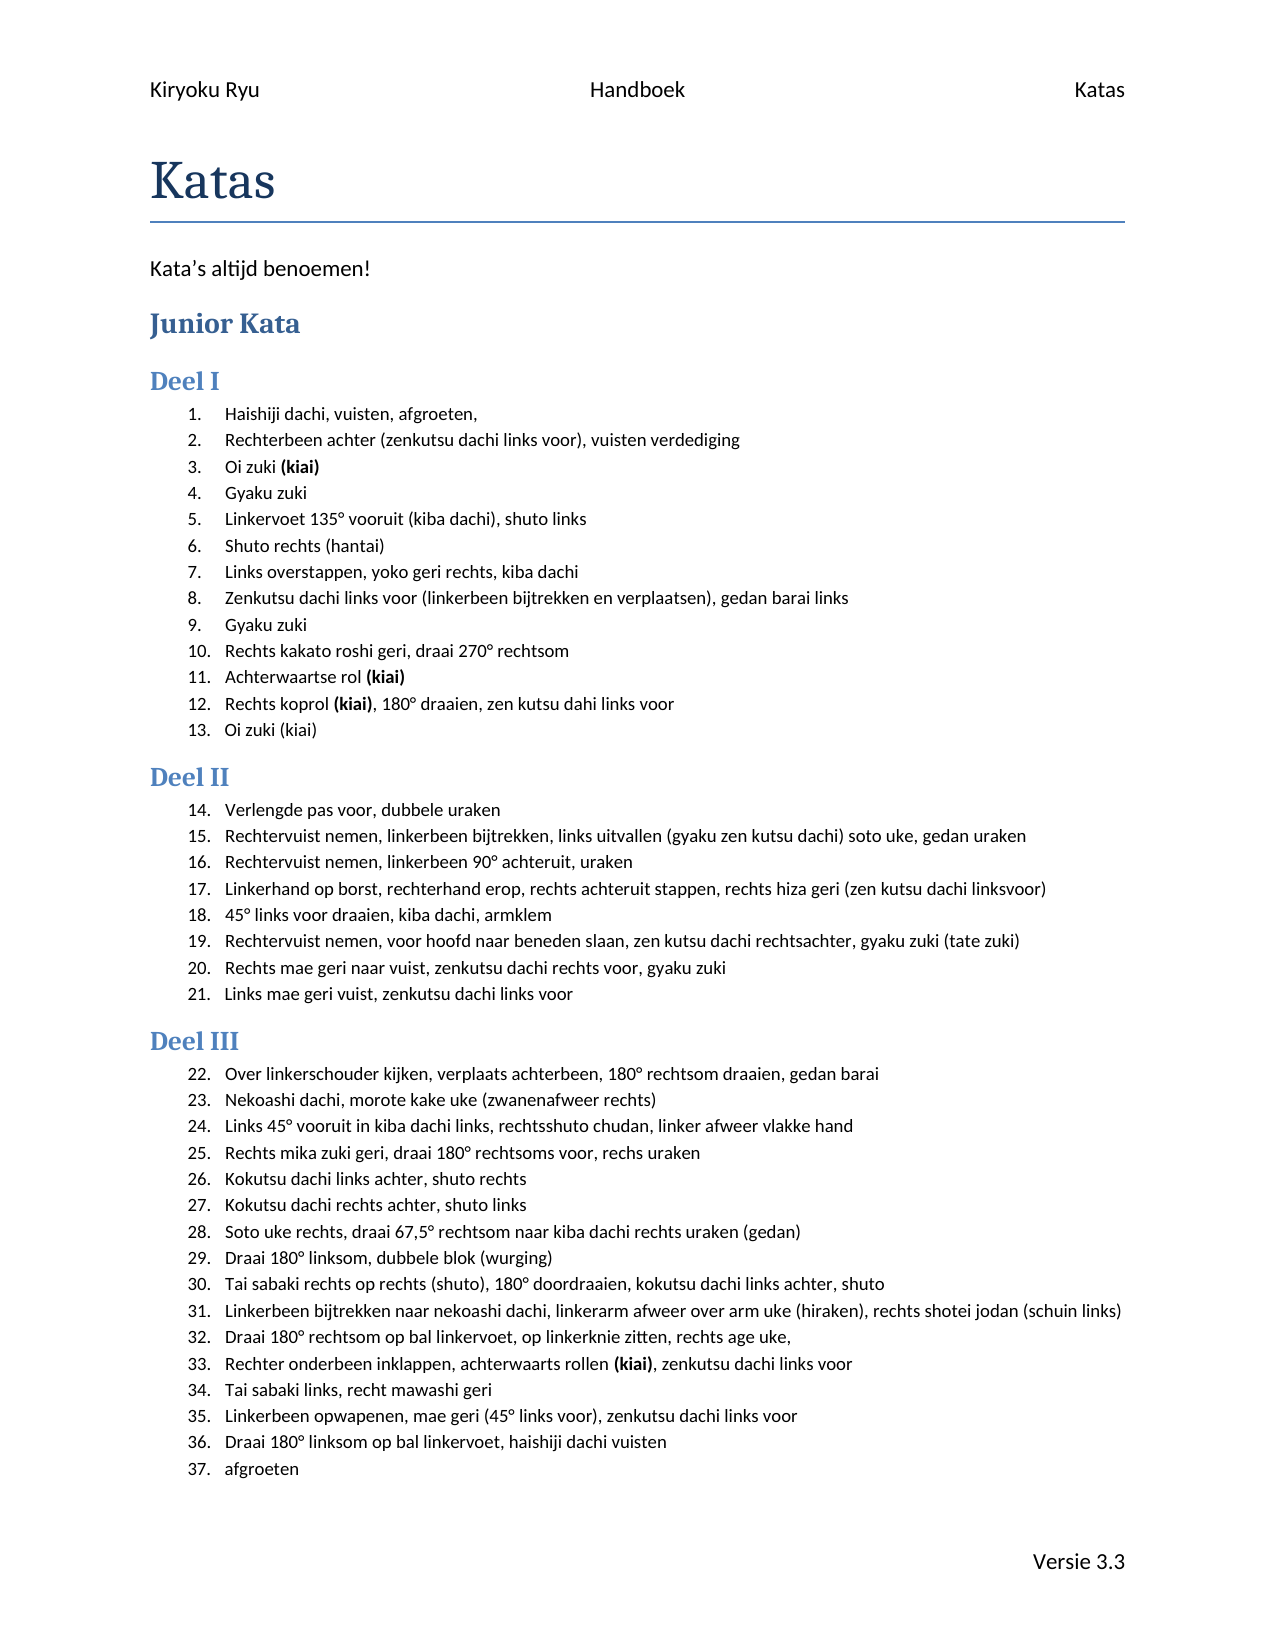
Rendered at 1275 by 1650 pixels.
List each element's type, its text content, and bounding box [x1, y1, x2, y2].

list Rechterbeen achter (zenkutsu dachi links voor), vuisten verdediging [187, 428, 1125, 451]
list Rechtervuist nemen, voor hoofd naar beneden slaan, zen kutsu dachi rechtsachter, gyaku zuki (tate zuki) [187, 929, 1125, 952]
list Nekoashi dachi, morote kake uke (zwanenafweer rechts) [187, 1088, 1125, 1111]
list Linkervoet 135° vooruit (kiba dachi), shuto links [187, 507, 1125, 530]
list Linkerbeen bijtrekken naar nekoashi dachi, linkerarm afweer over arm uke (hiraken), rechts shotei jodan (schuin links) [187, 1299, 1125, 1322]
list Linkerbeen opwapenen, mae geri (45° links voor), zenkutsu dachi links voor [187, 1404, 1125, 1427]
list Links 45° vooruit in kiba dachi links, rechtsshuto chudan, linker afweer vlakke hand [187, 1114, 1125, 1137]
list Linkerhand op borst, rechterhand erop, rechts achteruit stappen, rechts hiza geri (zen kutsu dachi linksvoor) [187, 877, 1125, 900]
list Haishiji dachi, vuisten, afgroeten, [187, 402, 1125, 425]
list Over linkerschouder kijken, verplaats achterbeen, 180° rechtsom draaien, gedan barai [187, 1062, 1125, 1085]
list 45° links voor draaien, kiba dachi, armklem [187, 903, 1125, 926]
list Rechts kakato roshi geri, draai 270° rechtsom [187, 639, 1125, 662]
list Rechtervuist nemen, linkerbeen bijtrekken, links uitvallen (gyaku zen kutsu dachi) soto uke, gedan uraken [187, 824, 1125, 847]
list Rechter onderbeen inklappen, achterwaarts rollen (kiai), zenkutsu dachi links voor [187, 1352, 1125, 1374]
list afgroeten [187, 1457, 1125, 1480]
list Zenkutsu dachi links voor (linkerbeen bijtrekken en verplaatsen), gedan barai links [187, 587, 1125, 609]
list Tai sabaki links, recht mawashi geri [187, 1378, 1125, 1401]
subtitle Junior Kata [150, 307, 1125, 341]
text Kata’s altijd benoemen! [150, 254, 1125, 282]
list Verlengde pas voor, dubbele uraken [187, 798, 1125, 821]
list Rechtervuist nemen, linkerbeen 90° achteruit, uraken [187, 851, 1125, 873]
subtitle Deel III [150, 1026, 1125, 1057]
list Links mae geri vuist, zenkutsu dachi links voor [187, 982, 1125, 1005]
list Tai sabaki rechts op rechts (shuto), 180° doordraaien, kokutsu dachi links achter, shuto [187, 1273, 1125, 1296]
list Oi zuki (kiai) [187, 455, 1125, 478]
list Rechts koprol (kiai), 180° draaien, zen kutsu dahi links voor [187, 692, 1125, 715]
list Draai 180° linksom op bal linkervoet, haishiji dachi vuisten [187, 1431, 1125, 1454]
list Oi zuki (kiai) [187, 718, 1125, 741]
list Links overstappen, yoko geri rechts, kiba dachi [187, 560, 1125, 583]
list Rechts mae geri naar vuist, zenkutsu dachi rechts voor, gyaku zuki [187, 956, 1125, 979]
list Achterwaartse rol (kiai) [187, 666, 1125, 688]
list Rechts mika zuki geri, draai 180° rechtsoms voor, rechs uraken [187, 1141, 1125, 1164]
list Soto uke rechts, draai 67,5° rechtsom naar kiba dachi rechts uraken (gedan) [187, 1220, 1125, 1243]
subtitle Deel I [150, 366, 1125, 397]
list Shuto rechts (hantai) [187, 534, 1125, 557]
list Gyaku zuki [187, 481, 1125, 504]
list Draai 180° rechtsom op bal linkervoet, op linkerknie zitten, rechts age uke, [187, 1325, 1125, 1348]
list Gyaku zuki [187, 613, 1125, 636]
list Draai 180° linksom, dubbele blok (wurging) [187, 1246, 1125, 1269]
list Kokutsu dachi rechts achter, shuto links [187, 1193, 1125, 1216]
subtitle Deel II [150, 762, 1125, 793]
title Katas [150, 150, 1125, 221]
list Kokutsu dachi links achter, shuto rechts [187, 1167, 1125, 1190]
